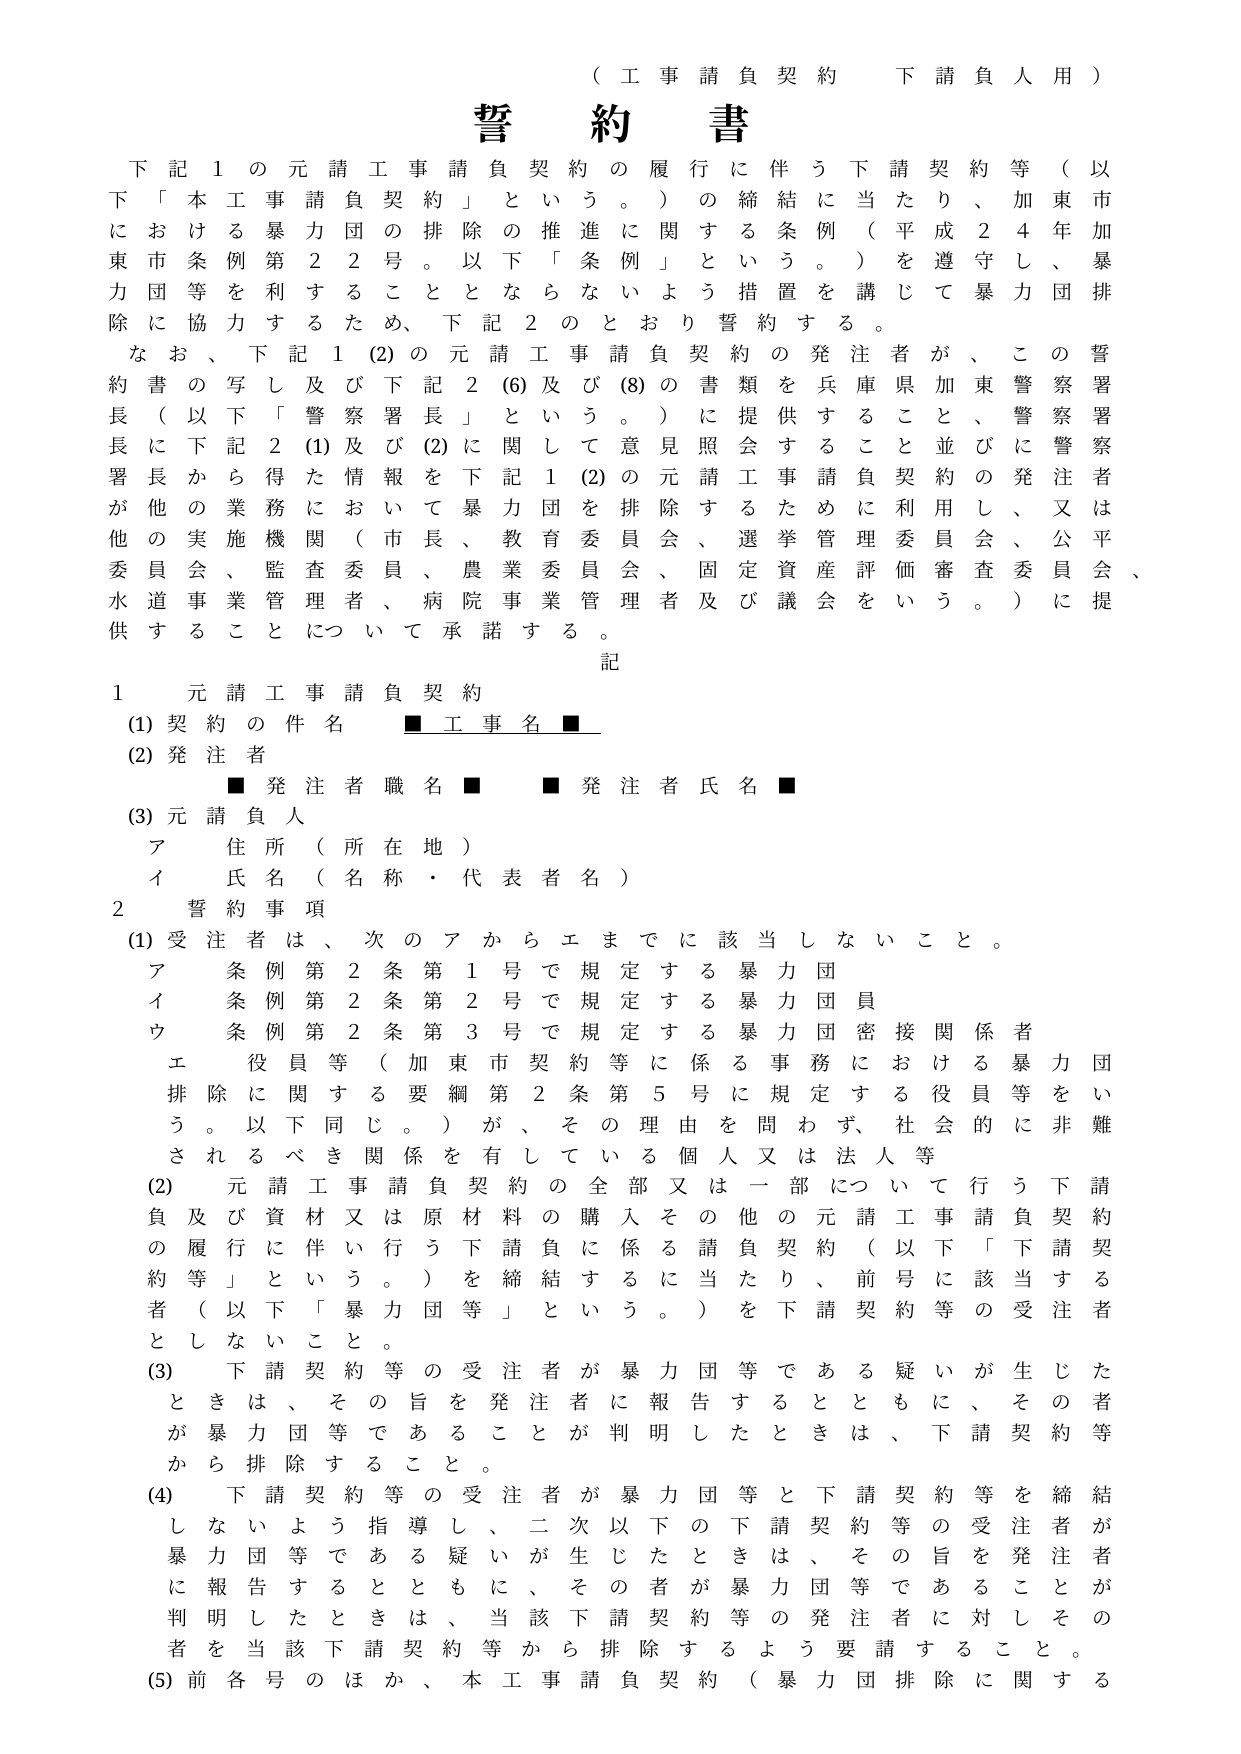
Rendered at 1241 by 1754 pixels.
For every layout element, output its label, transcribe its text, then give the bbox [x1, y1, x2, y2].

text エ 役員等（加東市契約等に係る事務における暴力団排除に関する要綱第２条第５号に規定する役員等をいう。以下同じ。）が、その理由を問わず、社会的に非難されるべき関係を有している個人又は法人等 [148, 1047, 1132, 1170]
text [131, 1663, 1132, 1694]
text (3) 元請負人 [108, 800, 1132, 831]
text 記 [108, 646, 1132, 677]
text （工事請負契約 下請負人用） [108, 60, 1132, 91]
text ア 住所（所在地） [108, 831, 1132, 862]
text (4) 下請契約等の受注者が暴力団等と下請契約等を締結しないよう指導し、二次以下の下請契約等の受注者が暴力団等である疑いが生じたときは、その旨を発注者に報告するとともに、その者が暴力団等であることが判明したときは、当該下請契約等の発注者に対しその者を当該下請契約等から排除するよう要請すること。 [131, 1478, 1132, 1663]
text ウ 条例第２条第３号で規定する暴力団密接関係者 [108, 1016, 1132, 1047]
text なお、下記１(2)の元請工事請負契約の発注者が、この誓約書の写し及び下記２(6)及び(8)の書類を兵庫県加東警察署長（以下「警察署長」という。）に提供すること、警察署長に下記２(1)及び(2)に関して意見照会すること並びに警察署長から得た情報を下記１(2)の元請工事請負契約の発注者が他の業務において暴力団を排除するために利用し、又は他の実施機関（市長、教育委員会、選挙管理委員会、公平委員会、監査委員、農業委員会、固定資産評価審査委員会、水道事業管理者、病院事業管理者及び議会をいう。）に提供することについて承諾する。 [108, 337, 1132, 646]
text ■発注者職名■ ■発注者氏名■ [108, 769, 1132, 800]
text 下記１の元請工事請負契約の履行に伴う下請契約等（以下「本工事請負契約」という。）の締結に当たり、加東市における暴力団の排除の推進に関する条例（平成２４年加東市条例第２２号。以下「条例」という。）を遵守し、暴力団等を利することとならないよう措置を講じて暴力団排除に協力するため、下記２のとおり誓約する。 [108, 152, 1132, 337]
text １ 元請工事請負契約 [108, 677, 1132, 707]
text (1) 受注者は、次のアからエまでに該当しないこと。 [108, 923, 1132, 954]
text (2) 元請工事請負契約の全部又は一部について行う下請負及び資材又は原材料の購入その他の元請工事請負契約の履行に伴い行う下請負に係る請負契約（以下「下請契約等」という。）を締結するに当たり、前号に該当する者（以下「暴力団等」という。）を下請契約等の受注者としないこと。 [128, 1170, 1132, 1355]
text ２ 誓約事項 [108, 892, 1132, 923]
text (1) 契約の件名 ■工事名■ [108, 707, 1132, 738]
text 誓 約 書 [108, 91, 1132, 152]
text (3) 下請契約等の受注者が暴力団等である疑いが生じたときは、その旨を発注者に報告するとともに、その者が暴力団等であることが判明したときは、下請契約等から排除すること。 [131, 1355, 1132, 1478]
text ア 条例第２条第１号で規定する暴力団 [108, 954, 1132, 985]
text (2) 発注者 [108, 738, 1132, 769]
text イ 氏名（名称・代表者名） [108, 862, 1132, 892]
text イ 条例第２条第２号で規定する暴力団員 [108, 985, 1132, 1016]
